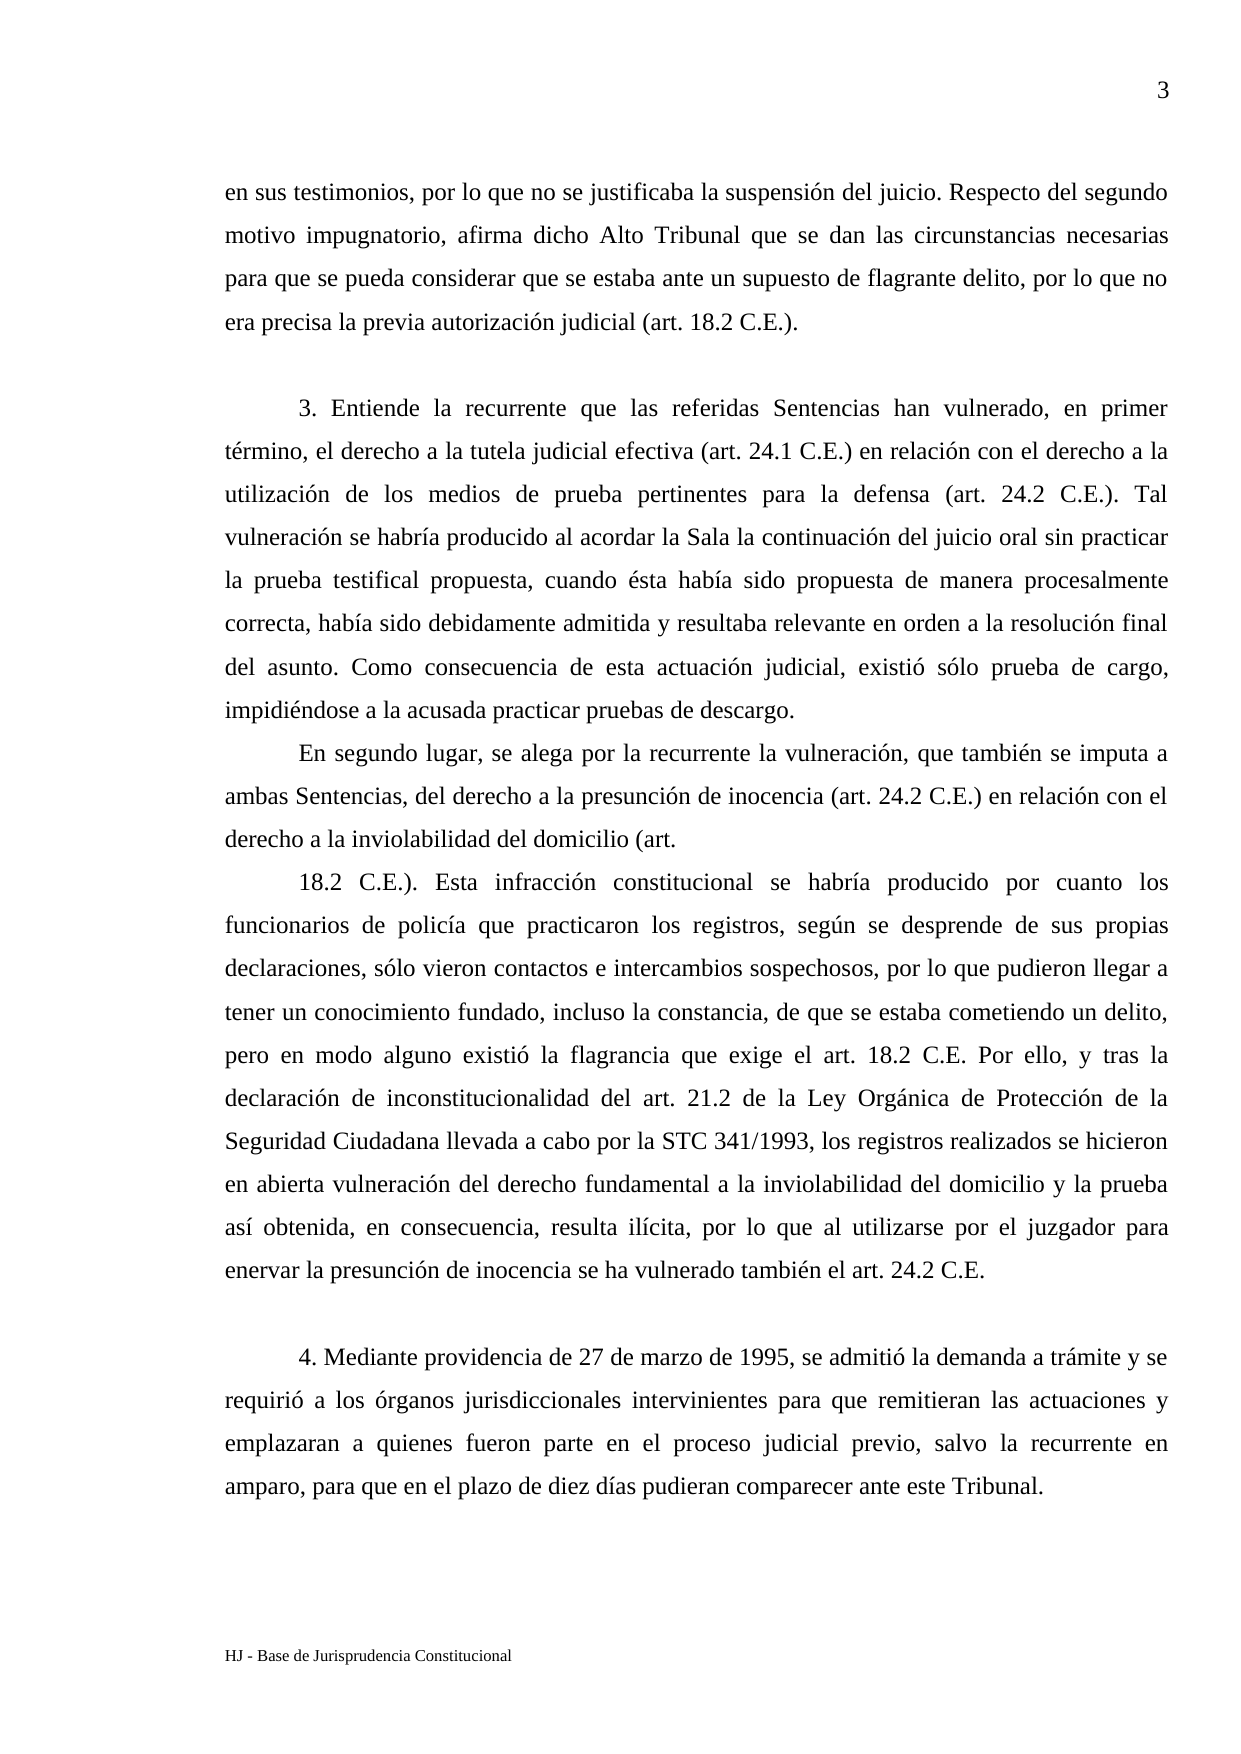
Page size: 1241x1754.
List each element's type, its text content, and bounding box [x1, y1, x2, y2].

text En segundo lugar, se alega por la recurrente la vulneración, que también se imputa a ambas Sentencias, del derecho a la presunción de inocencia (art. 24.2 C.E.) en relación con el derecho a la inviolabilidad del domicilio (art. [224, 738, 1169, 853]
text 18.2 C.E.). Esta infracción constitucional se habría producido por cuanto los funcionarios de policía que practicaron los registros, según se desprende de sus propias declaraciones, sólo vieron contactos e intercambios sospechosos, por lo que pudieron llegar a tener un conocimiento fundado, incluso la constancia, de que se estaba cometiendo un delito, pero en modo alguno existió la flagrancia que exige el art. 18.2 C.E. Por ello, y tras la declaración de inconstitucionalidad del art. 21.2 de la Ley Orgánica de Protección de la Seguridad Ciudadana llevada a cabo por la STC 341/1993, los registros realizados se hicieron en abierta vulneración del derecho fundamental a la inviolabilidad del domicilio y la prueba así obtenida, en consecuencia, resulta ilícita, por lo que al utilizarse por el juzgador para enervar la presunción de inocencia se ha vulnerado también el art. 24.2 C.E. [224, 867, 1169, 1284]
text 4. Mediante providencia de 27 de marzo de 1995, se admitió la demanda a trámite y se requirió a los órganos jurisdiccionales intervinientes para que remitieran las actuaciones y emplazaran a quienes fueron parte en el proceso judicial previo, salvo la recurrente en amparo, para que en el plazo de diez días pudieran comparecer ante este Tribunal. [224, 1342, 1169, 1500]
text 3. Entiende la recurrente que las referidas Sentencias han vulnerado, en primer término, el derecho a la tutela judicial efectiva (art. 24.1 C.E.) en relación con el derecho a la utilización de los medios de prueba pertinentes para la defensa (art. 24.2 C.E.). Tal vulneración se habría producido al acordar la Sala la continuación del juicio oral sin practicar la prueba testifical propuesta, cuando ésta había sido propuesta de manera procesalmente correcta, había sido debidamente admitida y resultaba relevante en orden a la resolución final del asunto. Como consecuencia de esta actuación judicial, existió sólo prueba de cargo, impidiéndose a la acusada practicar pruebas de descargo. [224, 393, 1169, 723]
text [224, 177, 1169, 335]
